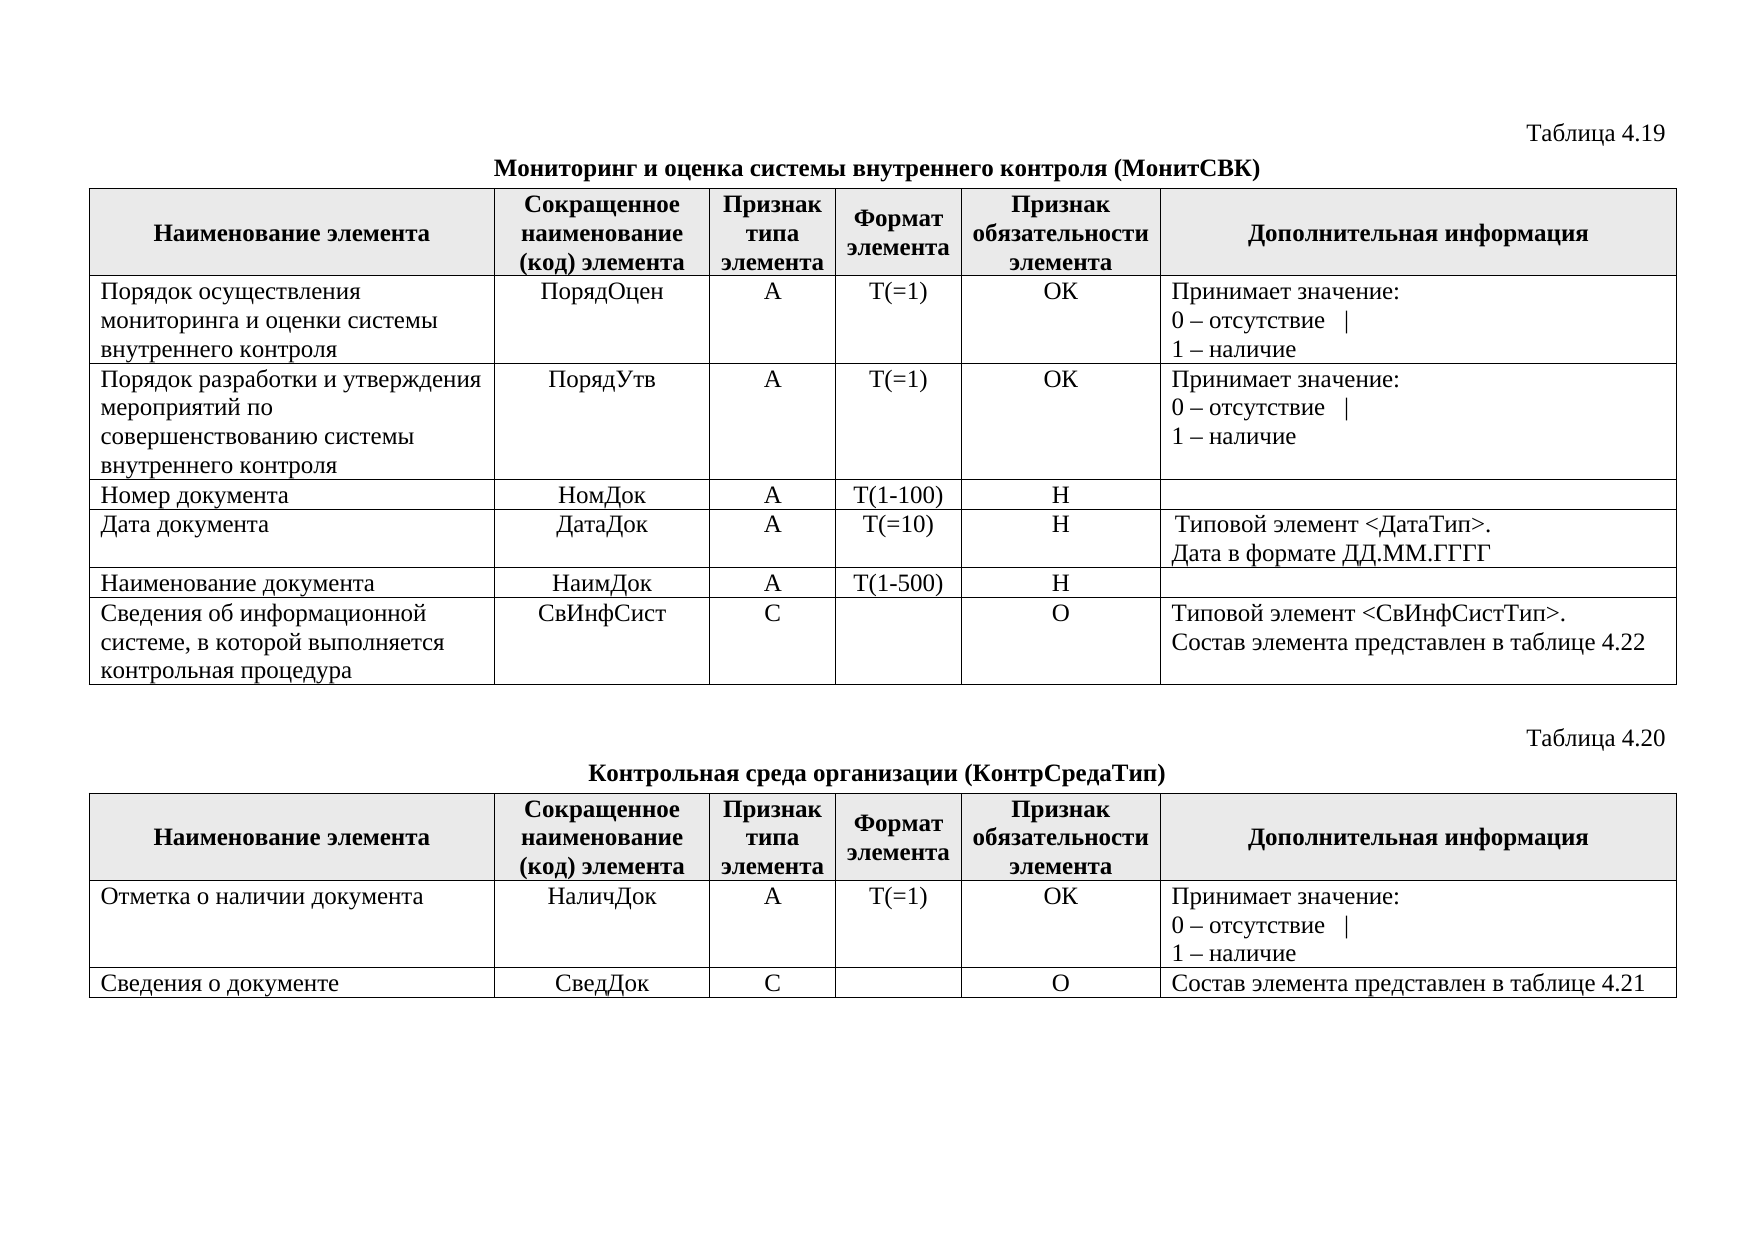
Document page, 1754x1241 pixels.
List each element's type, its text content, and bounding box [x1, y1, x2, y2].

table_cell СведДок [495, 968, 709, 997]
table_cell Н [962, 480, 1160, 508]
table_cell Наименование документа [90, 568, 494, 597]
table_cell A [710, 364, 835, 479]
table_cell A [710, 276, 835, 363]
table_cell Сведения о документе [90, 968, 494, 997]
table_cell T(=1) [836, 276, 961, 363]
table_cell НаличДок [495, 881, 709, 967]
table_header Формат элемента [836, 794, 961, 880]
table_cell ОК [962, 364, 1160, 479]
table_cell [836, 968, 961, 997]
table_cell НаимДок [495, 568, 709, 597]
table_header Признак обязательности элемента [962, 794, 1160, 880]
table_cell A [710, 568, 835, 597]
table_cell T(1-500) [836, 568, 961, 597]
table_cell ПорядУтв [495, 364, 709, 479]
table_cell Состав элемента представлен в таблице 4.21 [1161, 968, 1676, 997]
table_cell ПорядОцен [495, 276, 709, 363]
table_cell Типовой элемент <СвИнфСистТип>. Состав элемента представлен в таблице 4.22 [1161, 598, 1676, 684]
table_header Признак обязательности элемента [962, 189, 1160, 275]
table_cell О [962, 598, 1160, 684]
table_header Дополнительная информация [1161, 794, 1676, 880]
table_cell T(=1) [836, 881, 961, 967]
table_cell Порядок осуществления мониторинга и оценки системы внутреннего контроля [90, 276, 494, 363]
table_cell Н [962, 568, 1160, 597]
table_header Наименование элемента [90, 794, 494, 880]
table_cell Н [962, 510, 1160, 567]
table_header Дополнительная информация [1161, 189, 1676, 275]
table_header Формат элемента [836, 189, 961, 275]
table_cell С [710, 598, 835, 684]
table_cell НомДок [495, 480, 709, 508]
table_cell Сведения об информационной системе, в которой выполняется контрольная процедура [90, 598, 494, 684]
table_cell A [710, 480, 835, 508]
text Мониторинг и оценка системы внутреннего контроля (МонитСВК) [148, 153, 1606, 182]
table_cell Принимает значение: 0 – отсутствие | 1 – наличие [1161, 881, 1676, 967]
table_cell ОК [962, 881, 1160, 967]
table_cell С [710, 968, 835, 997]
table_cell О [962, 968, 1160, 997]
table_cell Типовой элемент <ДатаТип>. Дата в формате ДД.ММ.ГГГГ [1161, 510, 1676, 567]
table_cell Принимает значение: 0 – отсутствие | 1 – наличие [1161, 276, 1676, 363]
table_cell ОК [962, 276, 1160, 363]
table_cell Отметка о наличии документа [90, 881, 494, 967]
table_header Сокращенное наименование (код) элемента [495, 794, 709, 880]
table_cell Номер документа [90, 480, 494, 508]
text Контрольная среда организации (КонтрСредаТип) [148, 758, 1606, 786]
table_cell Принимает значение: 0 – отсутствие | 1 – наличие [1161, 364, 1676, 479]
text Таблица 4.20 [88, 723, 1665, 751]
table_cell Порядок разработки и утверждения мероприятий по совершенствованию системы внутреннего контроля [90, 364, 494, 479]
table_cell T(1-100) [836, 480, 961, 508]
table_header Сокращенное наименование (код) элемента [495, 189, 709, 275]
table_header Наименование элемента [90, 189, 494, 275]
table_cell ДатаДок [495, 510, 709, 567]
table_cell [1161, 568, 1676, 597]
table_cell СвИнфСист [495, 598, 709, 684]
table_header Признак типа элемента [710, 189, 835, 275]
table_cell T(=1) [836, 364, 961, 479]
table_cell A [710, 510, 835, 567]
table_cell Дата документа [90, 510, 494, 567]
table_cell [1161, 480, 1676, 508]
table_header Признак типа элемента [710, 794, 835, 880]
table_cell A [710, 881, 835, 967]
table_cell [836, 598, 961, 684]
table_cell T(=10) [836, 510, 961, 567]
text Таблица 4.19 [88, 118, 1665, 147]
